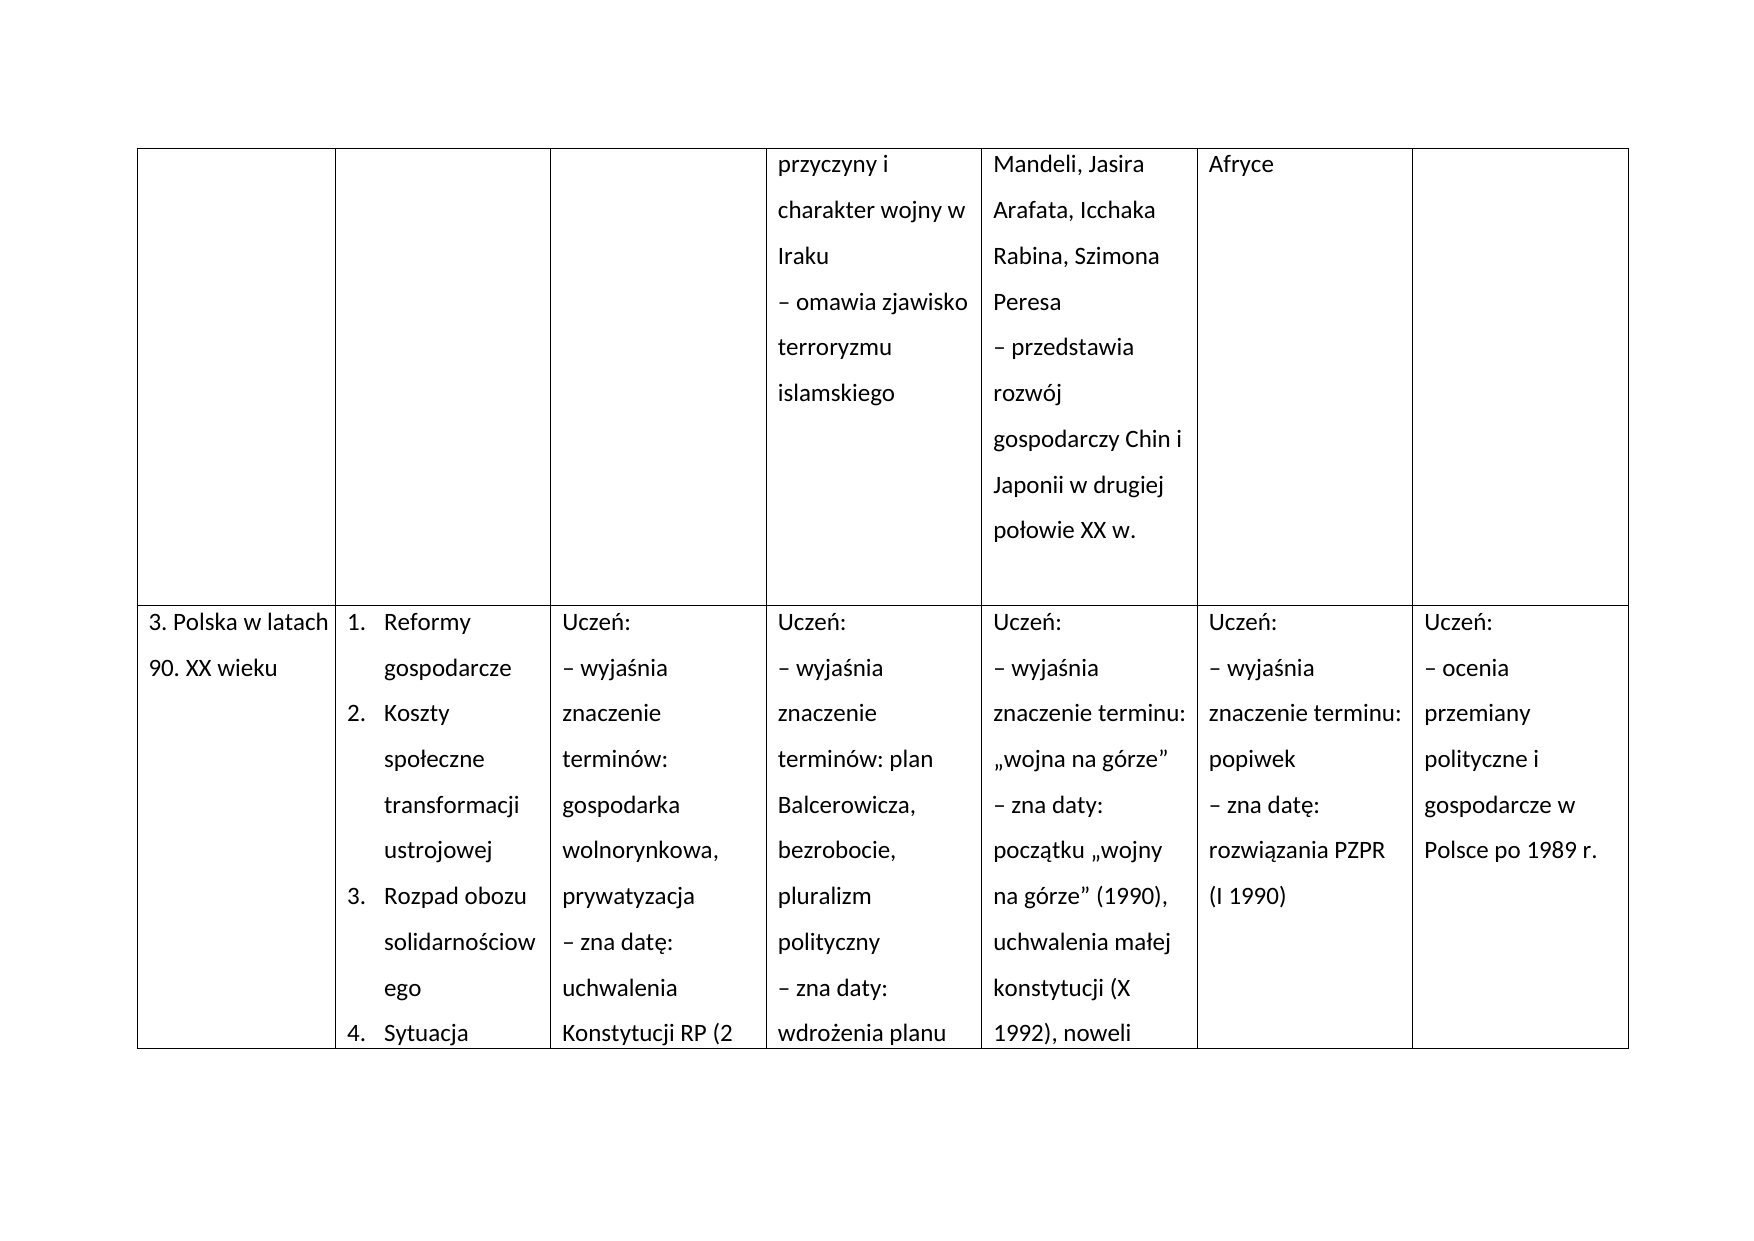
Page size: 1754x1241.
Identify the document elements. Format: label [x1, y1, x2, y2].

table_cell [982, 606, 1197, 1048]
table_cell [551, 606, 766, 1048]
table_cell [138, 606, 335, 1048]
table_cell [1413, 149, 1628, 605]
table_cell [982, 149, 1197, 605]
table_cell [336, 606, 550, 1048]
table_cell [1198, 149, 1412, 605]
table_cell [767, 149, 981, 605]
table_cell [551, 149, 766, 605]
table_cell [138, 149, 335, 605]
table_cell [336, 149, 550, 605]
table_cell [767, 606, 981, 1048]
table_cell [1198, 606, 1412, 1048]
table_cell [1413, 606, 1628, 1048]
